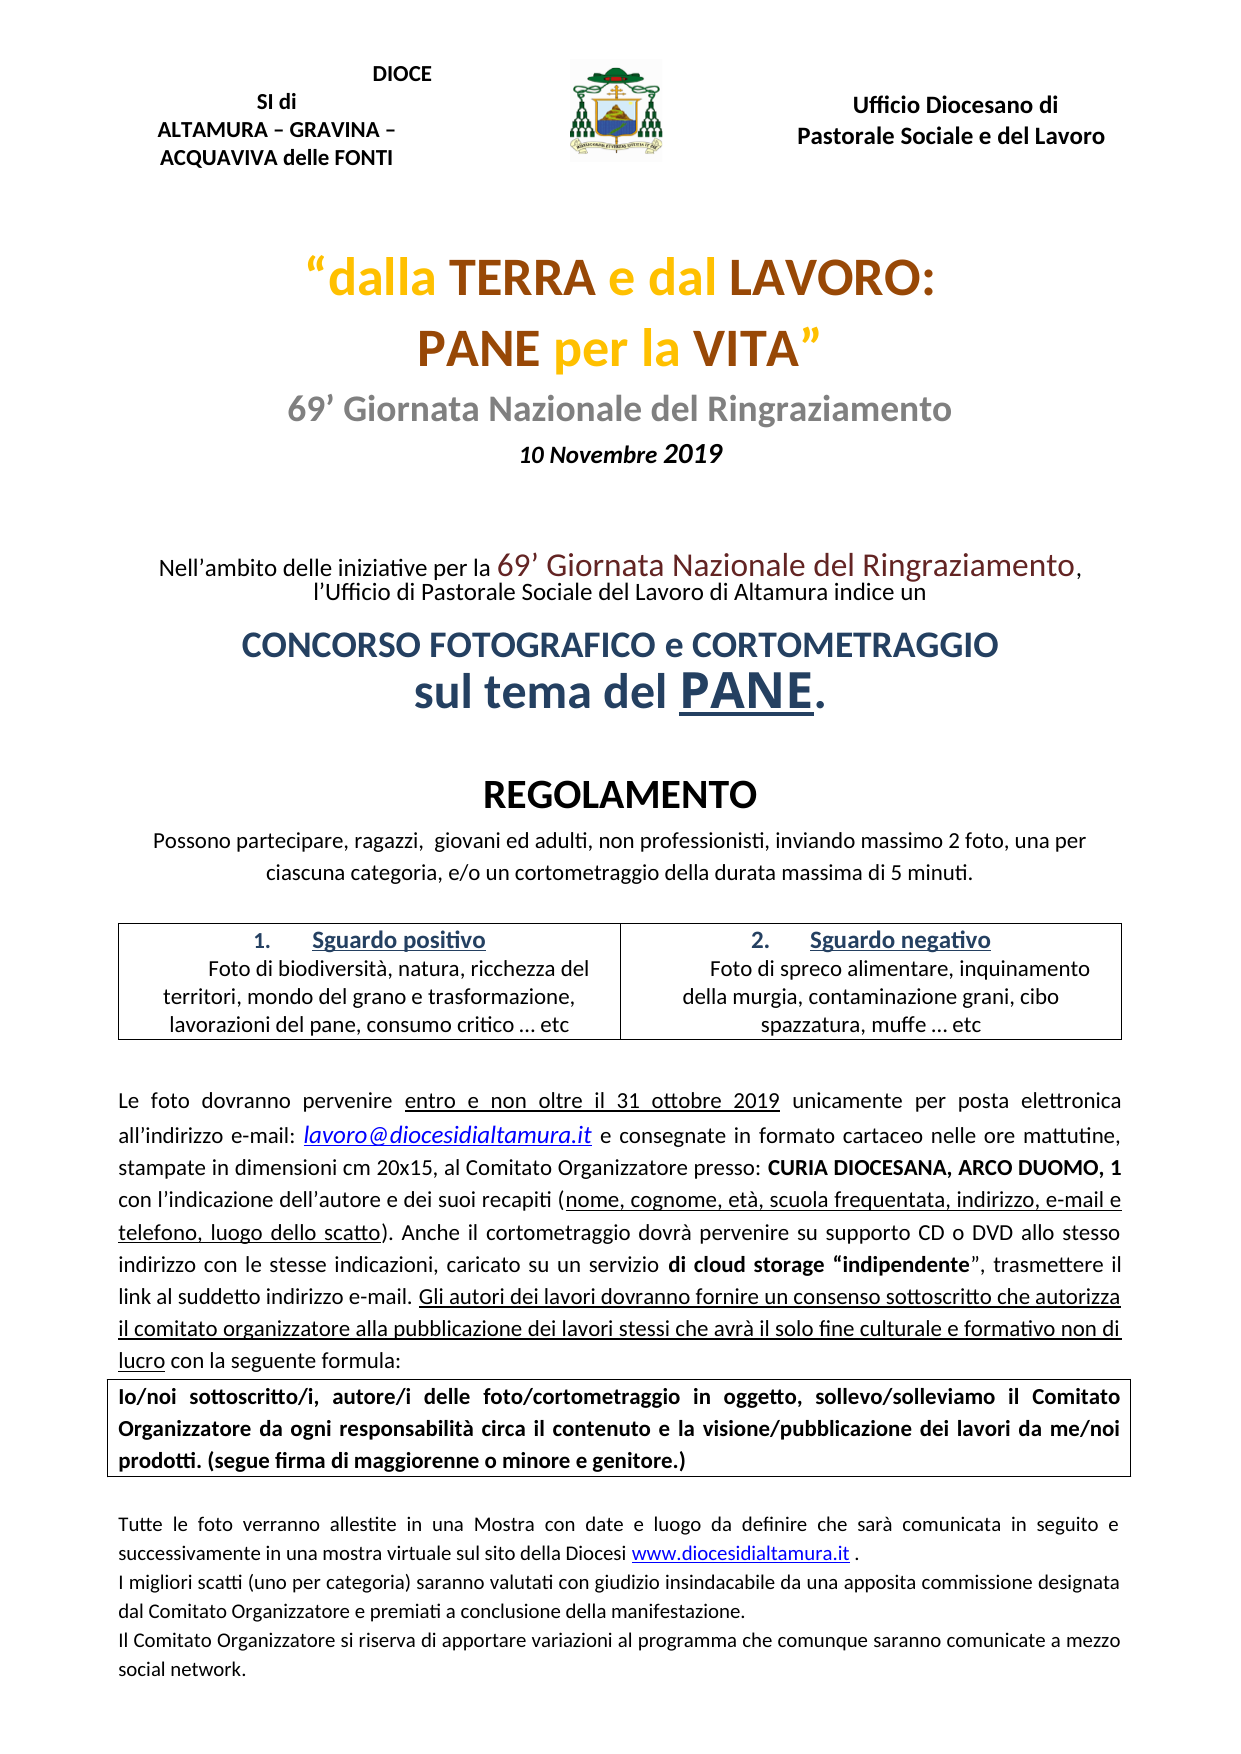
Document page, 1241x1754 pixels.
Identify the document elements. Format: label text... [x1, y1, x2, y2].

text Tutte le foto verranno allestite in una Mostra con date e luogo da definire che sarà comunicata in seguito e successivamente in una mostra virtuale sul sito della Diocesi www.diocesidialtamura.it . [118, 1511, 1122, 1565]
text Nell’ambito delle iniziative per la 69’ Giornata Nazionale del Ringraziamento, l’Ufficio di Pastorale Sociale del Lavoro di Altamura indice un [118, 550, 1122, 607]
text CONCORSO FOTOGRAFICO e CORTOMETRAGGIO [118, 628, 1122, 664]
table_header Sguardo negativo Foto di spreco alimentare, inquinamento della murgia, contaminazione grani, cibo spazzatura, muffe … etc [621, 924, 1121, 1038]
text PANE per la VITA” [118, 314, 1122, 380]
text REGOLAMENTO [118, 768, 1122, 819]
table_header [446, 59, 786, 171]
text I migliori scatti (uno per categoria) saranno valutati con giudizio insindacabile da una apposita commissione designata dal Comitato Organizzatore e premiati a conclusione della manifestazione. [118, 1569, 1122, 1624]
text Le foto dovranno pervenire entro e non oltre il 31 ottobre 2019 unicamente per posta elettronica all’indirizzo e-mail: lavoro@diocesidialtamura.it e consegnate in formato cartaceo nelle ore mattutine, stampate in dimensioni cm 20x15, al Comitato Organizzatore presso: CURIA DIOCESANA, ARCO DUOMO, 1 con l’indicazione dell’autore e dei suoi recapiti (nome, cognome, età, scuola frequentata, indirizzo, e-mail e telefono, luogo dello scatto). Anche il cortometraggio dovrà pervenire su supporto CD o DVD allo stesso indirizzo con le stesse indicazioni, caricato su un servizio di cloud storage “indipendente”, trasmettere il link al suddetto indirizzo e-mail. Gli autori dei lavori dovranno fornire un consenso sottoscritto che autorizza il comitato organizzatore alla pubblicazione dei lavori stessi che avrà il solo fine culturale e formativo non di lucro con la seguente formula: [118, 1086, 1122, 1338]
table_header Ufficio Diocesano di Pastorale Sociale e del Lavoro [786, 59, 1125, 171]
table_header Sguardo positivo Foto di biodiversità, natura, ricchezza del territori, mondo del grano e trasformazione, lavorazioni del pane, consumo critico … etc [119, 924, 620, 1038]
text 69’ Giornata Nazionale del Ringraziamento [118, 385, 1122, 431]
table_header DIOCESI di ALTAMURA – GRAVINA – ACQUAVIVA delle FONTI [107, 59, 446, 171]
text sul tema del PANE. [118, 664, 1122, 719]
text Possono partecipare, ragazzi, giovani ed adulti, non professionisti, inviando massimo 2 foto, una per ciascuna categoria, e/o un cortometraggio della durata massima di 5 minuti. [118, 826, 1122, 886]
text Il Comitato Organizzatore si riserva di apportare variazioni al programma che comunque saranno comunicate a mezzo social network. [118, 1627, 1122, 1682]
picture [570, 59, 663, 162]
text “dalla TERRA e dal LAVORO: [118, 243, 1122, 309]
text Io/noi sottoscritto/i, autore/i delle foto/cortometraggio in oggetto, sollevo/solleviamo il Comitato Organizzatore da ogni responsabilità circa il contenuto e la visione/pubblicazione dei lavori da me/noi prodotti. (segue firma di maggiorenne o minore e genitore.) [108, 1380, 1130, 1476]
text 10 Novembre 2019 [118, 435, 1122, 470]
